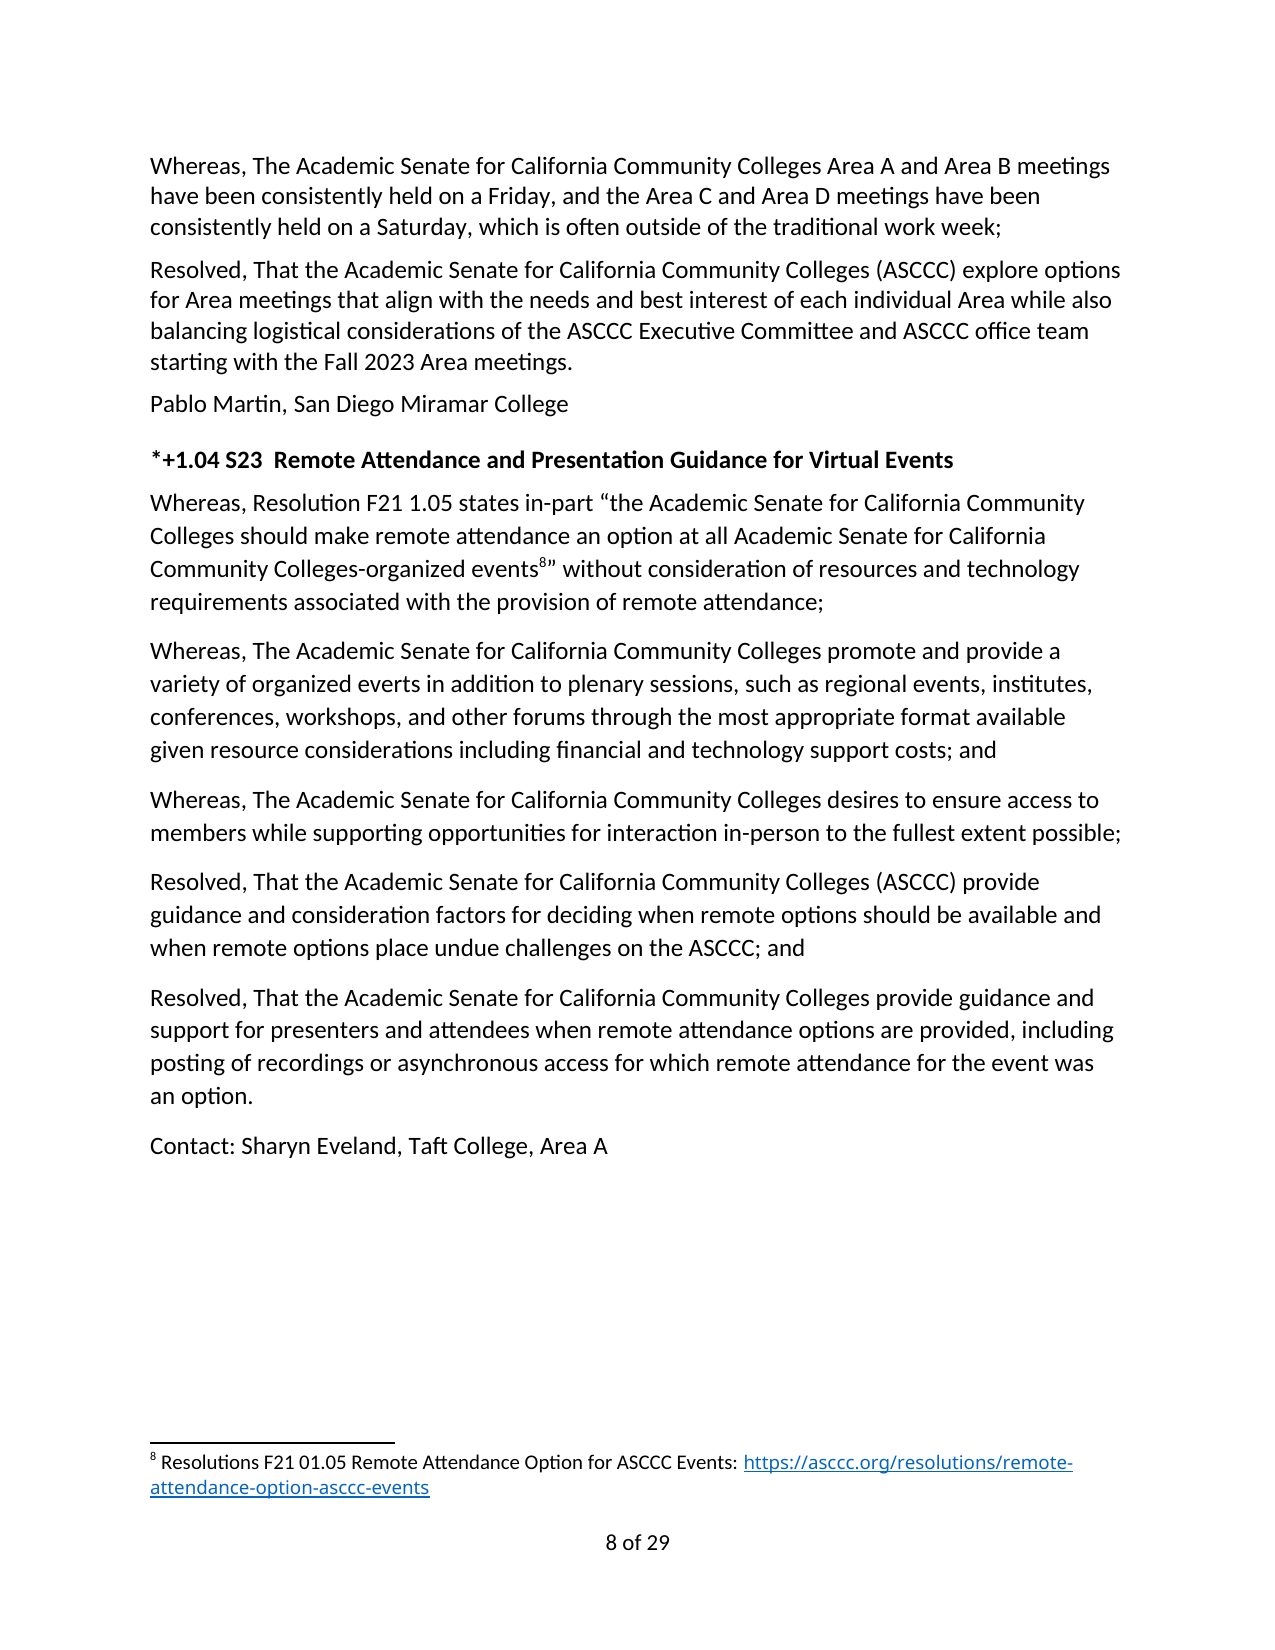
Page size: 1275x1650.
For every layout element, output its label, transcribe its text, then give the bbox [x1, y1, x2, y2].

title *+1.04 S23 Remote Attendance and Presentation Guidance for Virtual Events [150, 444, 1125, 475]
text Whereas, The Academic Senate for California Community Colleges Area A and Area B meetings have been consistently held on a Friday, and the Area C and Area D meetings have been consistently held on a Saturday, which is often outside of the traditional work week; [150, 150, 1125, 242]
text Contact: Sharyn Eveland, Taft College, Area A [150, 1130, 1125, 1161]
text Whereas, Resolution F21 1.05 states in-part “the Academic Senate for California Community Colleges should make remote attendance an option at all Academic Senate for California Community Colleges-organized events” without consideration of resources and technology requirements associated with the provision of remote attendance; [150, 487, 1125, 616]
text Whereas, The Academic Senate for California Community Colleges desires to ensure access to members while supporting opportunities for interaction in-person to the fullest extent possible; [150, 784, 1125, 847]
text Whereas, The Academic Senate for California Community Colleges promote and provide a variety of organized everts in addition to plenary sessions, such as regional events, institutes, conferences, workshops, and other forums through the most appropriate format available given resource considerations including financial and technology support costs; and [150, 636, 1125, 765]
text Resolved, That the Academic Senate for California Community Colleges provide guidance and support for presenters and attendees when remote attendance options are provided, including posting of recordings or asynchronous access for which remote attendance for the event was an option. [150, 982, 1125, 1111]
text Resolved, That the Academic Senate for California Community Colleges (ASCCC) provide guidance and consideration factors for deciding when remote options should be available and when remote options place undue challenges on the ASCCC; and [150, 866, 1125, 963]
text Resolved, That the Academic Senate for California Community Colleges (ASCCC) explore options for Area meetings that align with the needs and best interest of each individual Area while also balancing logistical considerations of the ASCCC Executive Committee and ASCCC office team starting with the Fall 2023 Area meetings. [150, 254, 1125, 376]
